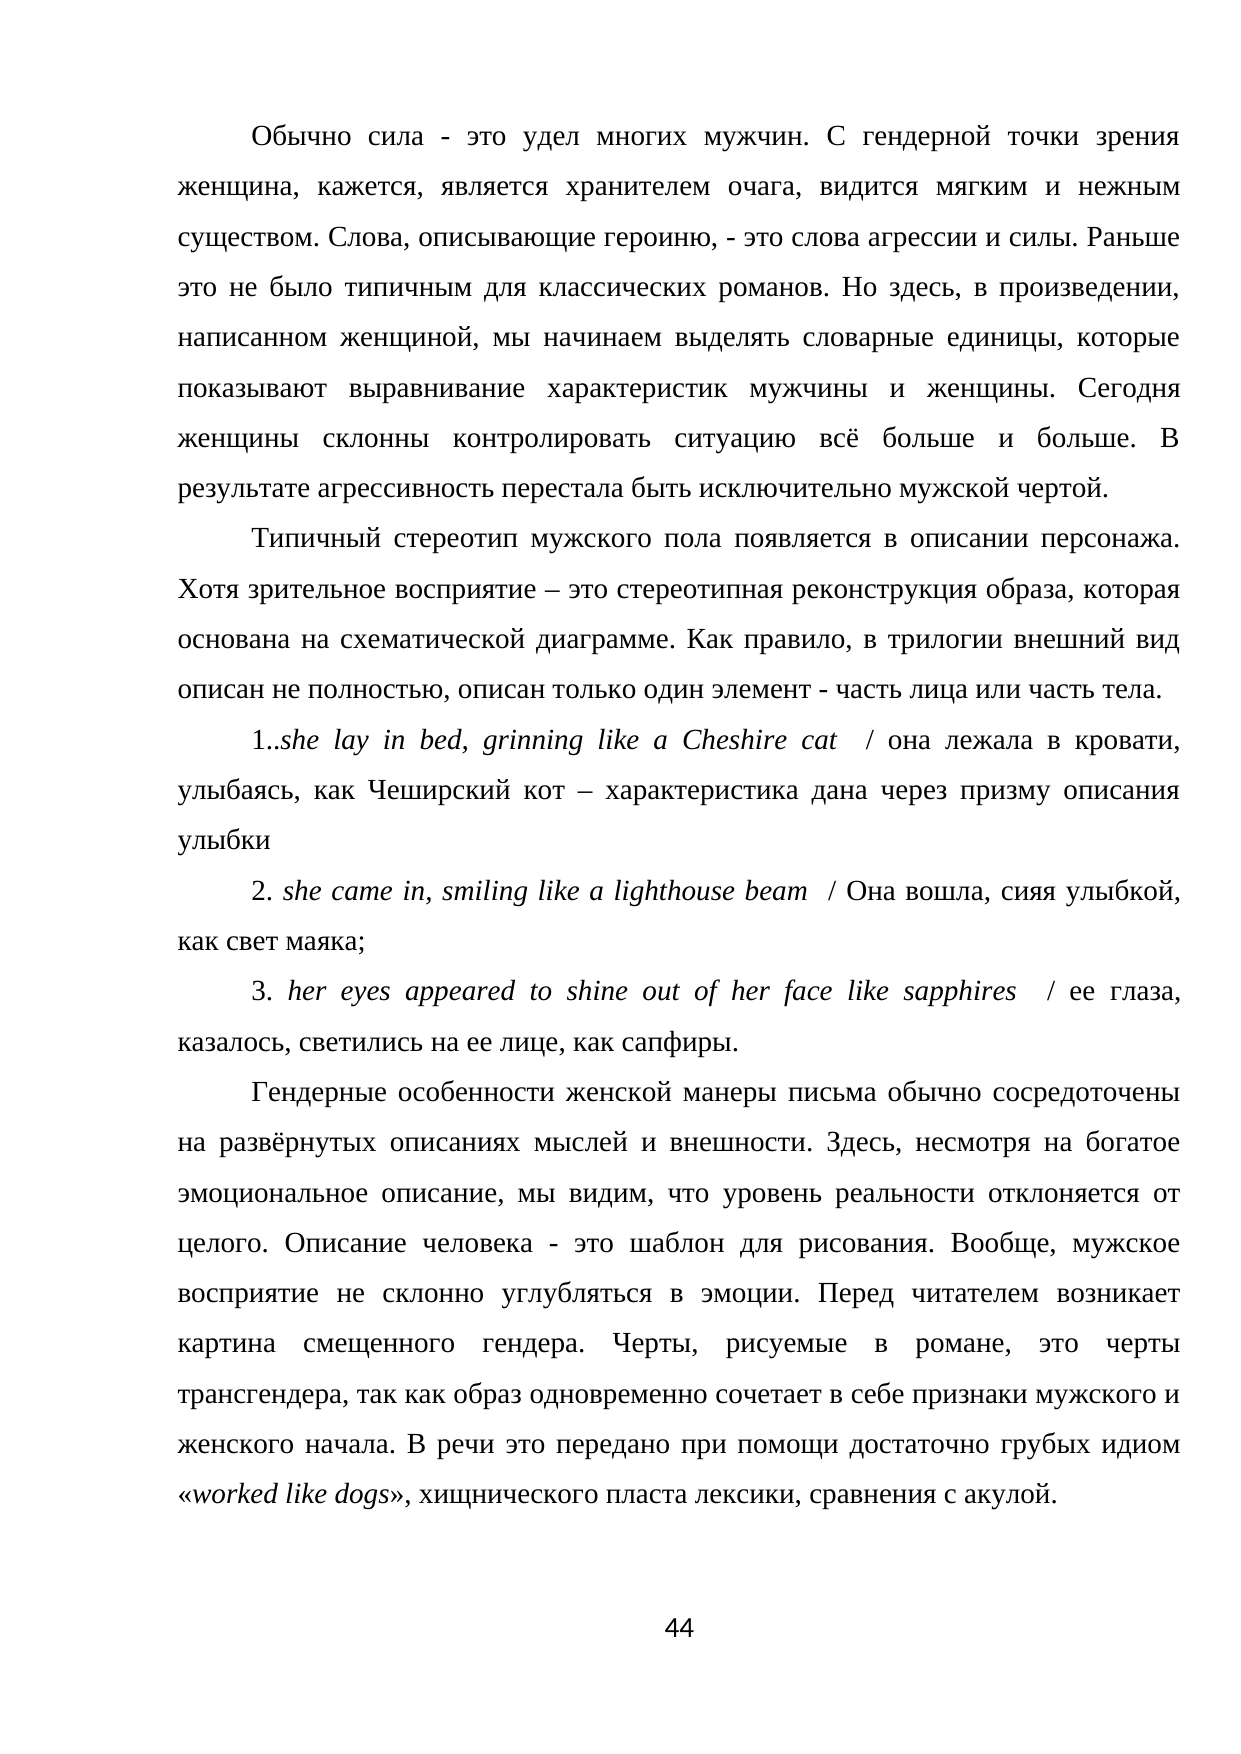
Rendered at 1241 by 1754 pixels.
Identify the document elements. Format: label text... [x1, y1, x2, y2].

text Типичный стереотип мужского пола появляется в описании персонажа. Хотя зрительное восприятие – это стереотипная реконструкция образа, которая основана на схематической диаграмме. Как правило, в трилогии внешний вид описан не полностью, описан только один элемент - часть лица или часть тела. [177, 521, 1181, 705]
text 2. she came in, smiling like a lighthouse beam / Она вошла, сияя улыбкой, как свет маяка; [177, 873, 1181, 957]
text 3. her eyes appeared to shine out of her face like sapphires / ee глаза, казалось, светились на ее лице, как сапфиры. [177, 973, 1181, 1057]
text 1..she lay in bed, grinning like a Cheshire cat / она лежала в кровати, улыбаясь, как Чеширский кот – характеристика дана через призму описания улыбки [177, 722, 1181, 856]
text Гендерные особенности женской манеры письма обычно сосредоточены на развёрнутых описаниях мыслей и внешности. Здесь, несмотря на богатое эмоциональное описание, мы видим, что уровень реальности отклоняется от целого. Описание человека - это шаблон для рисования. Вообще, мужское восприятие не склонно углубляться в эмоции. Перед читателем возникает картина смещенного гендера. Черты, рисуемые в романе, это черты трансгендера, так как образ одновременно сочетает в себе признаки мужского и женского начала. В речи это передано при помощи достаточно грубых идиом «worked like dogs», хищнического пласта лексики, сравнения с акулой. [177, 1074, 1181, 1510]
text Обычно сила - это удел многих мужчин. С гендерной точки зрения женщина, кажется, является хранителем очага, видится мягким и нежным существом. Слова, описывающие героиню, - это слова агрессии и силы. Раньше это не было типичным для классических романов. Но здесь, в произведении, написанном женщиной, мы начинаем выделять словарные единицы, которые показывают выравнивание характеристик мужчины и женщины. Сегодня женщины склонны контролировать ситуацию всё больше и больше. В результате агрессивность перестала быть исключительно мужской чертой. [177, 118, 1181, 504]
